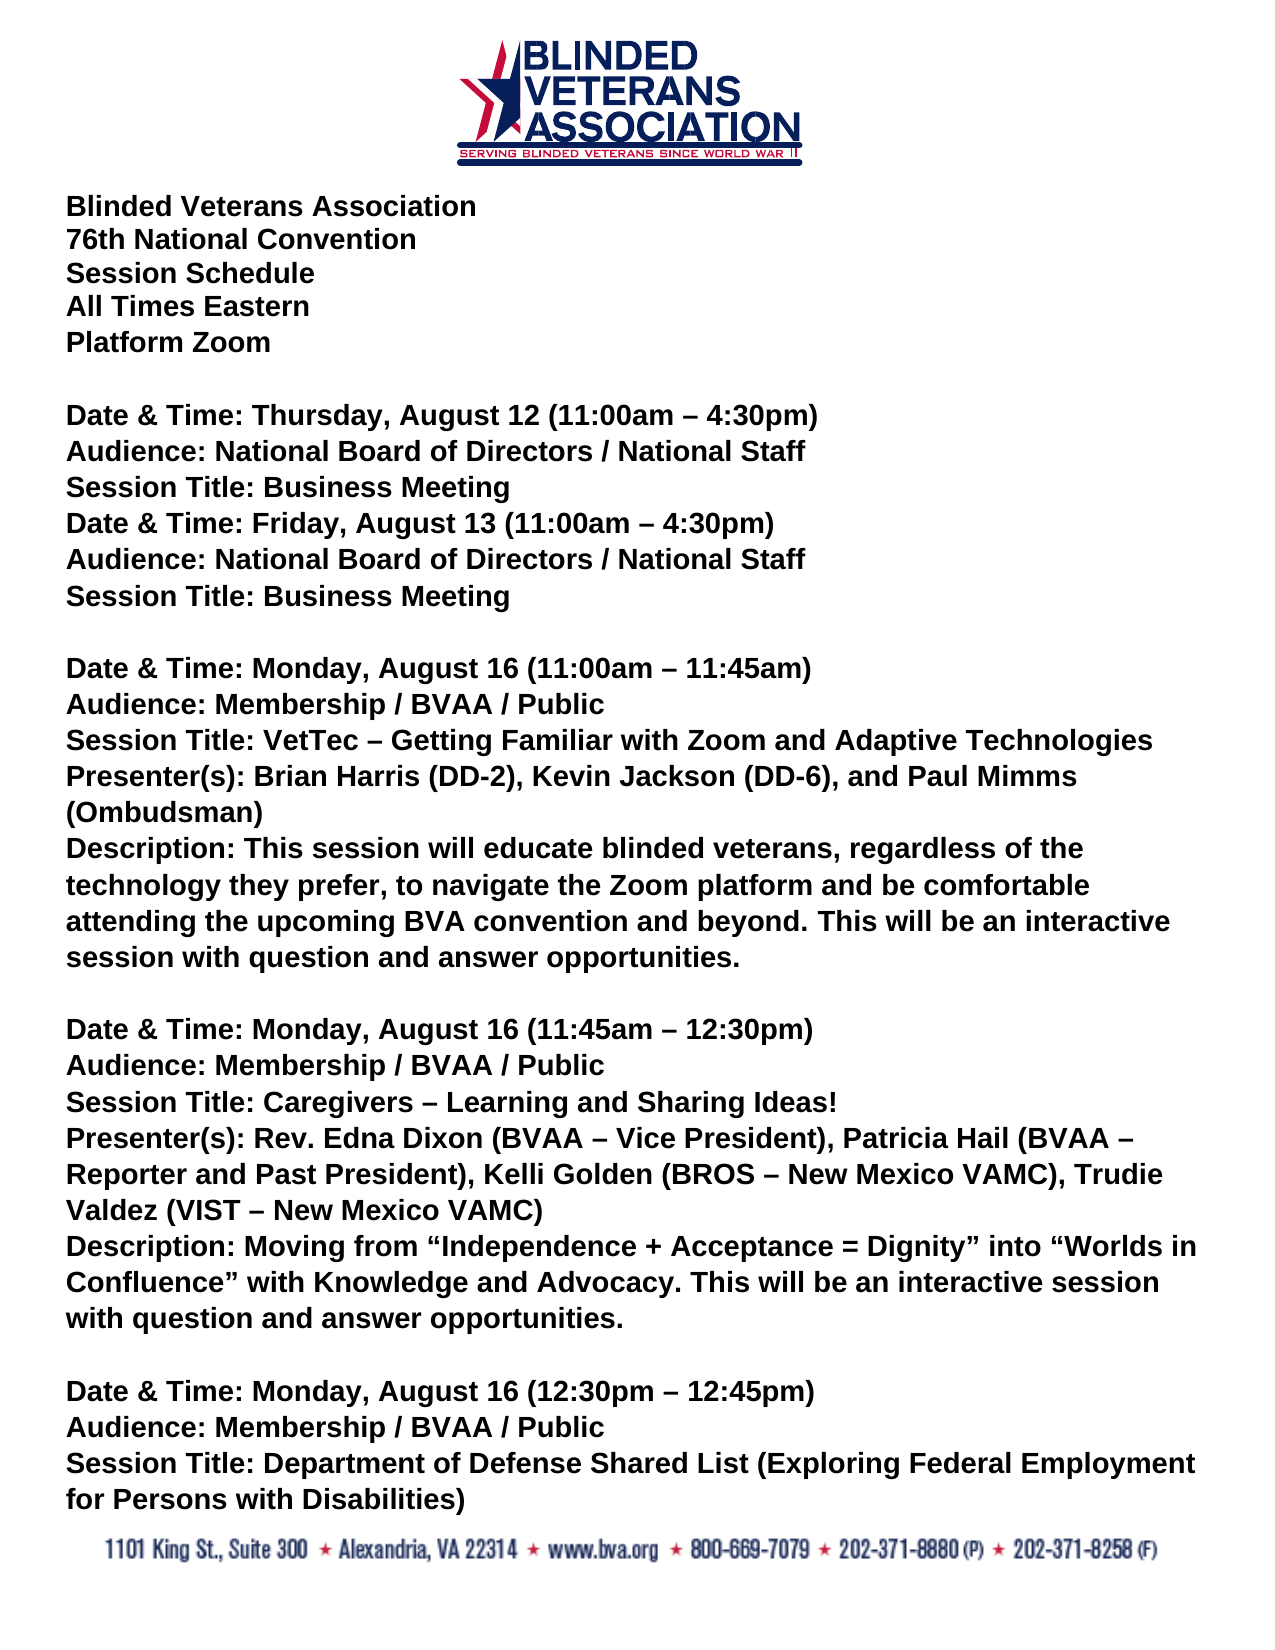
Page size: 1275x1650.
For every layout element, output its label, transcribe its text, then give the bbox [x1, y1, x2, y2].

text Session Schedule [66, 256, 1200, 289]
text Date & Time: Thursday, August 12 (11:00am – 4:30pm) Audience: National Board of Directors / National Staff Session Title: Business Meeting [66, 398, 1200, 504]
text Blinded Veterans Association [66, 189, 1200, 222]
text Date & Time: Monday, August 16 (11:45am – 12:30pm) Audience: Membership / BVAA / Public Session Title: Caregivers – Learning and Sharing Ideas! Presenter(s): Rev. Edna Dixon (BVAA – Vice President), Patricia Hail (BVAA – Reporter and Past President), Kelli Golden (BROS – New Mexico VAMC), Trudie Valdez (VIST – New Mexico VAMC) Description: Moving from “Independence + Acceptance = Dignity” into “Worlds in Confluence” with Knowledge and Advocacy. This will be an interactive session with question and answer opportunities. [66, 1012, 1200, 1335]
picture [98, 1523, 1168, 1575]
text Date & Time: Friday, August 13 (11:00am – 4:30pm) Audience: National Board of Directors / National Staff Session Title: Business Meeting [66, 506, 1200, 612]
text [66, 1374, 1200, 1516]
text All Times Eastern Platform Zoom [66, 289, 1200, 359]
text Date & Time: Monday, August 16 (11:00am – 11:45am) Audience: Membership / BVAA / Public Session Title: VetTec – Getting Familiar with Zoom and Adaptive Technologies Presenter(s): Brian Harris (DD-2), Kevin Jackson (DD-6), and Paul Mimms (Ombudsman) Description: This session will educate blinded veterans, regardless of the technology they prefer, to navigate the Zoom platform and be comfortable attending the upcoming BVA convention and beyond. This will be an interactive session with question and answer opportunities. [66, 651, 1200, 973]
text 76th National Convention [66, 222, 1200, 256]
